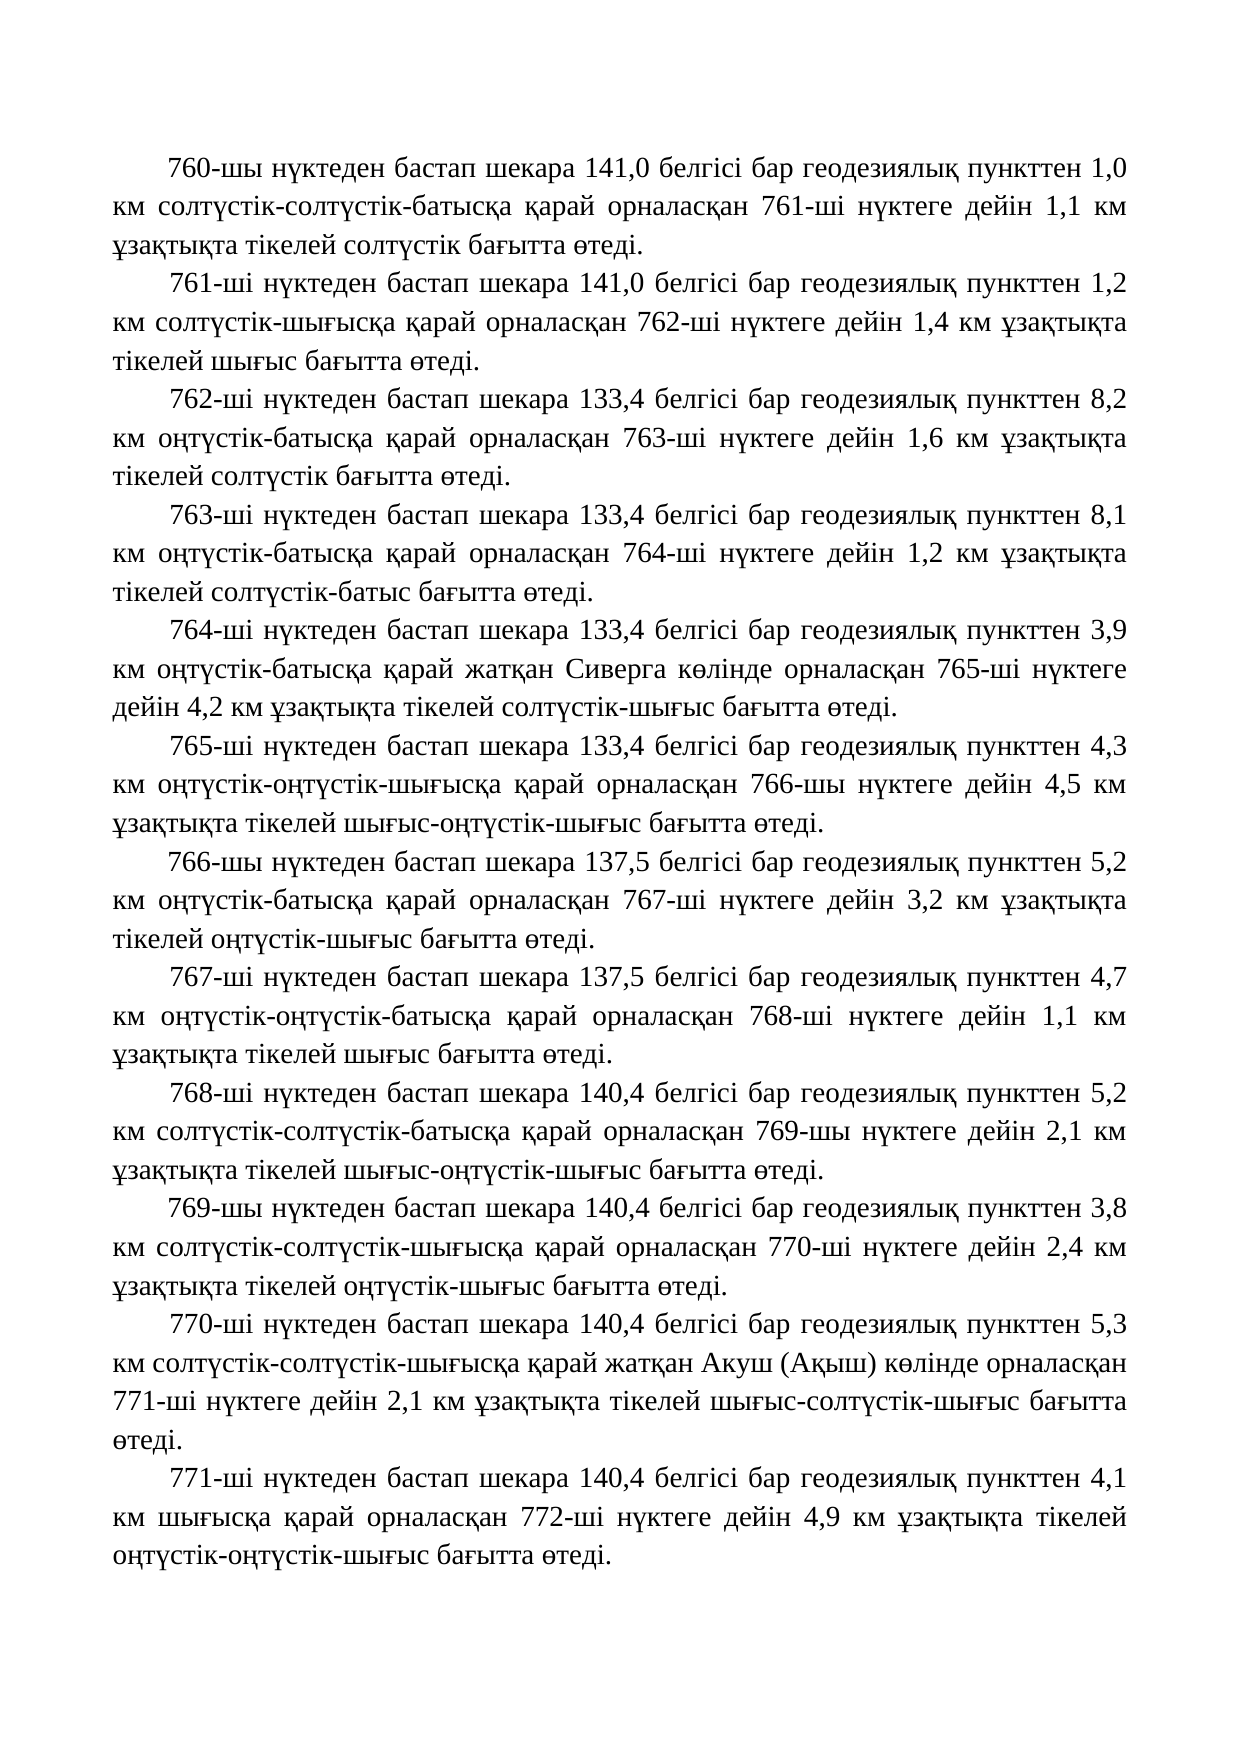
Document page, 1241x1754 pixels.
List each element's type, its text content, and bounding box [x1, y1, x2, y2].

text 768-шi нүктеден бастап шекара 140,4 белгiсi бар геодезиялық пункттен 5,2 км солтүстiк-солтүстiк-батысқа қарай орналасқан 769-шы нүктеге дейiн 2,1 км ұзақтықта тiкелей шығыс-оңтүстiк-шығыс бағытта өтедi. [112, 1075, 1128, 1186]
text 766-шы нүктеден бастап шекара 137,5 белгiсi бар геодезиялық пункттен 5,2 км оңтүстiк-батысқа қарай орналасқан 767-шi нүктеге дейiн 3,2 км ұзақтықта тiкелей оңтүстiк-шығыс бағытта өтедi. [112, 844, 1128, 954]
text 765-шi нүктеден бастап шекара 133,4 белгiсi бар геодезиялық пункттен 4,3 км оңтүстiк-оңтүстiк-шығысқа қарай орналасқан 766-шы нүктеге дейiн 4,5 км ұзақтықта тiкелей шығыс-оңтүстiк-шығыс бағытта өтедi. [112, 728, 1128, 839]
text 770-шi нүктеден бастап шекара 140,4 белгiсi бар геодезиялық пункттен 5,3 км солтүстiк-солтүстiк-шығысқа қарай жатқан Акуш (Ақыш) көлiнде орналасқан 771-шi нүктеге дейiн 2,1 км ұзақтықта тiкелей шығыс-солтүстiк-шығыс бағытта өтедi. [112, 1306, 1128, 1455]
text 764-шi нүктеден бастап шекара 133,4 белгiсi бар геодезиялық пункттен 3,9 км оңтүстiк-батысқа қарай жатқан Сиверга көлiнде орналасқан 765-шi нүктеге дейiн 4,2 км ұзақтықта тiкелей солтүстiк-шығыс бағытта өтедi. [112, 612, 1128, 723]
text 760-шы нүктеден бастап шекара 141,0 белгiсi бар геодезиялық пункттен 1,0 км солтүстік-солтүстік-батысқа қарай орналасқан 761-шi нүктеге дейiн 1,1 км ұзақтықта тiкелей солтүстiк бағытта өтедi. [112, 150, 1128, 261]
text 763-шi нүктеден бастап шекара 133,4 белгiсi бар геодезиялық пункттен 8,1 км оңтүстiк-батысқа қарай орналасқан 764-шi нүктеге дейiн 1,2 км ұзақтықта тiкелей солтүстiк-батыс бағытта өтедi. [112, 497, 1128, 607]
text 771-шi нүктеден бастап шекара 140,4 белгісi бар геодезиялық пункттен 4,1 км шығысқа қарай орналасқан 772-шi нүктеге дейiн 4,9 км ұзақтықта тiкелей оңтүстiк-оңтүстiк-шығыс бағытта өтедi. [112, 1460, 1128, 1571]
text 767-ші нүктеден бастап шекара 137,5 белгiсi бар геодезиялық пункттен 4,7 км оңтүстiк-оңтүстiк-батысқа қарай орналасқан 768-шi нүктеге дейiн 1,1 км ұзақтықта тiкелей шығыс бағытта өтедi. [112, 959, 1128, 1070]
text 761-шi нүктеден бастап шекара 141,0 белгiсi бар геодезиялық пункттен 1,2 км солтүстiк-шығысқа қарай орналасқан 762-шi нүктеге дейiн 1,4 км ұзақтықта тiкелей шығыс бағытта өтедi. [112, 266, 1128, 376]
text 769-шы нүктеден бастап шекара 140,4 белгiсi бар геодезиялық пункттен 3,8 км солтүстiк-солтүстiк-шығысқа қарай орналасқан 770-шi нүктеге дейiн 2,4 км ұзақтықта тiкелей оңтүстiк-шығыс бағытта өтедi. [112, 1191, 1128, 1301]
text 762-шi нүктеден бастап шекара 133,4 белгiсi бар геодезиялық пункттен 8,2 км оңтүстiк-батысқа қарай орналасқан 763-шi нүктеге дейiн 1,6 км ұзақтықта тiкелей солтүстiк бағытта өтедi. [112, 381, 1128, 492]
